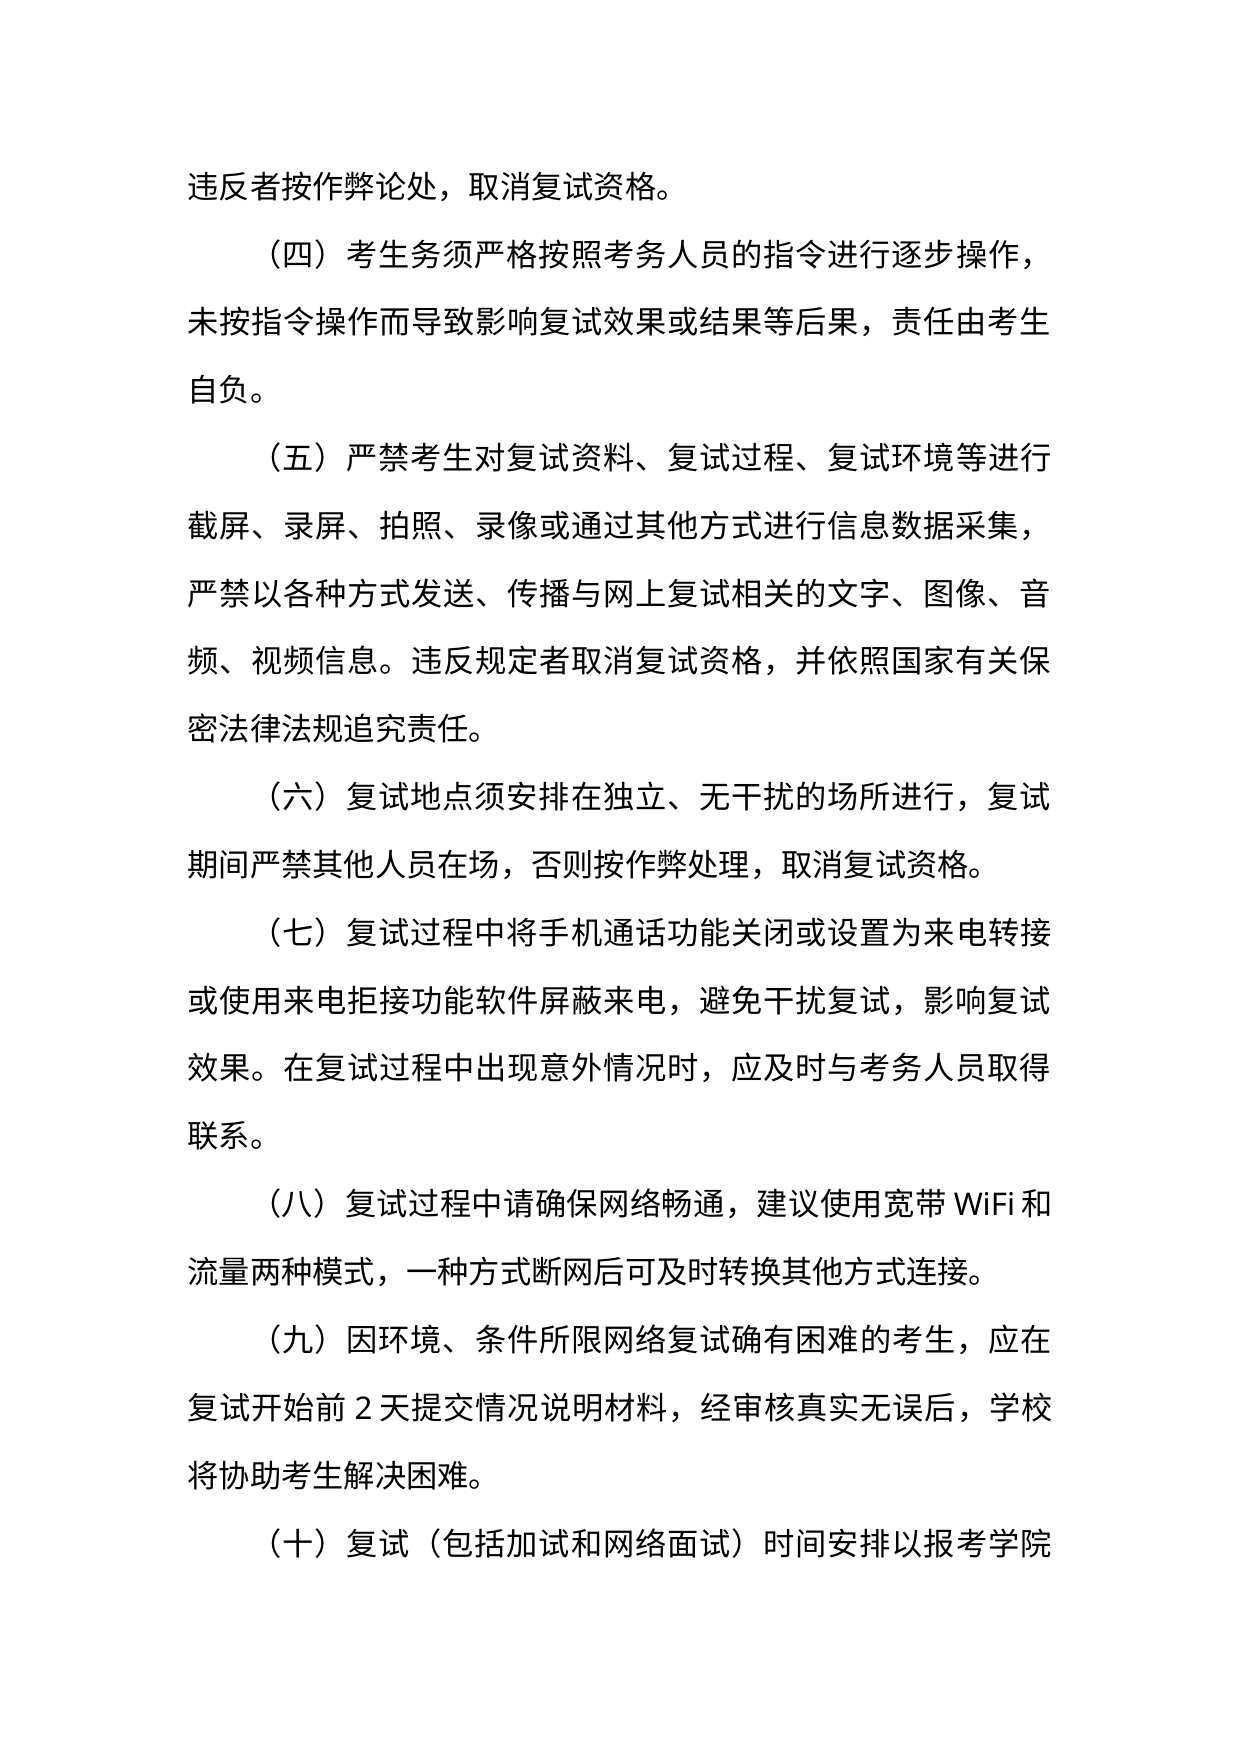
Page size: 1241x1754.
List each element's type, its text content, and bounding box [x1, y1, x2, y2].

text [187, 162, 1053, 207]
text （四）考生务须严格按照考务人员的指令进行逐步操作，未按指令操作而导致影响复试效果或结果等后果，责任由考生自负。 [187, 230, 1053, 411]
text （六）复试地点须安排在独立、无干扰的场所进行，复试期间严禁其他人员在场，否则按作弊处理，取消复试资格。 [187, 772, 1053, 885]
text （五）严禁考生对复试资料、复试过程、复试环境等进行截屏、录屏、拍照、录像或通过其他方式进行信息数据采集，严禁以各种方式发送、传播与网上复试相关的文字、图像、音频、视频信息。违反规定者取消复试资格，并依照国家有关保密法律法规追究责任。 [187, 433, 1053, 750]
text （八）复试过程中请确保网络畅通，建议使用宽带WiFi和流量两种模式，一种方式断网后可及时转换其他方式连接。 [187, 1179, 1053, 1292]
text （七）复试过程中将手机通话功能关闭或设置为来电转接或使用来电拒接功能软件屏蔽来电，避免干扰复试，影响复试效果。在复试过程中出现意外情况时，应及时与考务人员取得联系。 [187, 908, 1053, 1157]
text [187, 1519, 1053, 1564]
text （九）因环境、条件所限网络复试确有困难的考生，应在复试开始前2天提交情况说明材料，经审核真实无误后，学校将协助考生解决困难。 [187, 1315, 1053, 1496]
